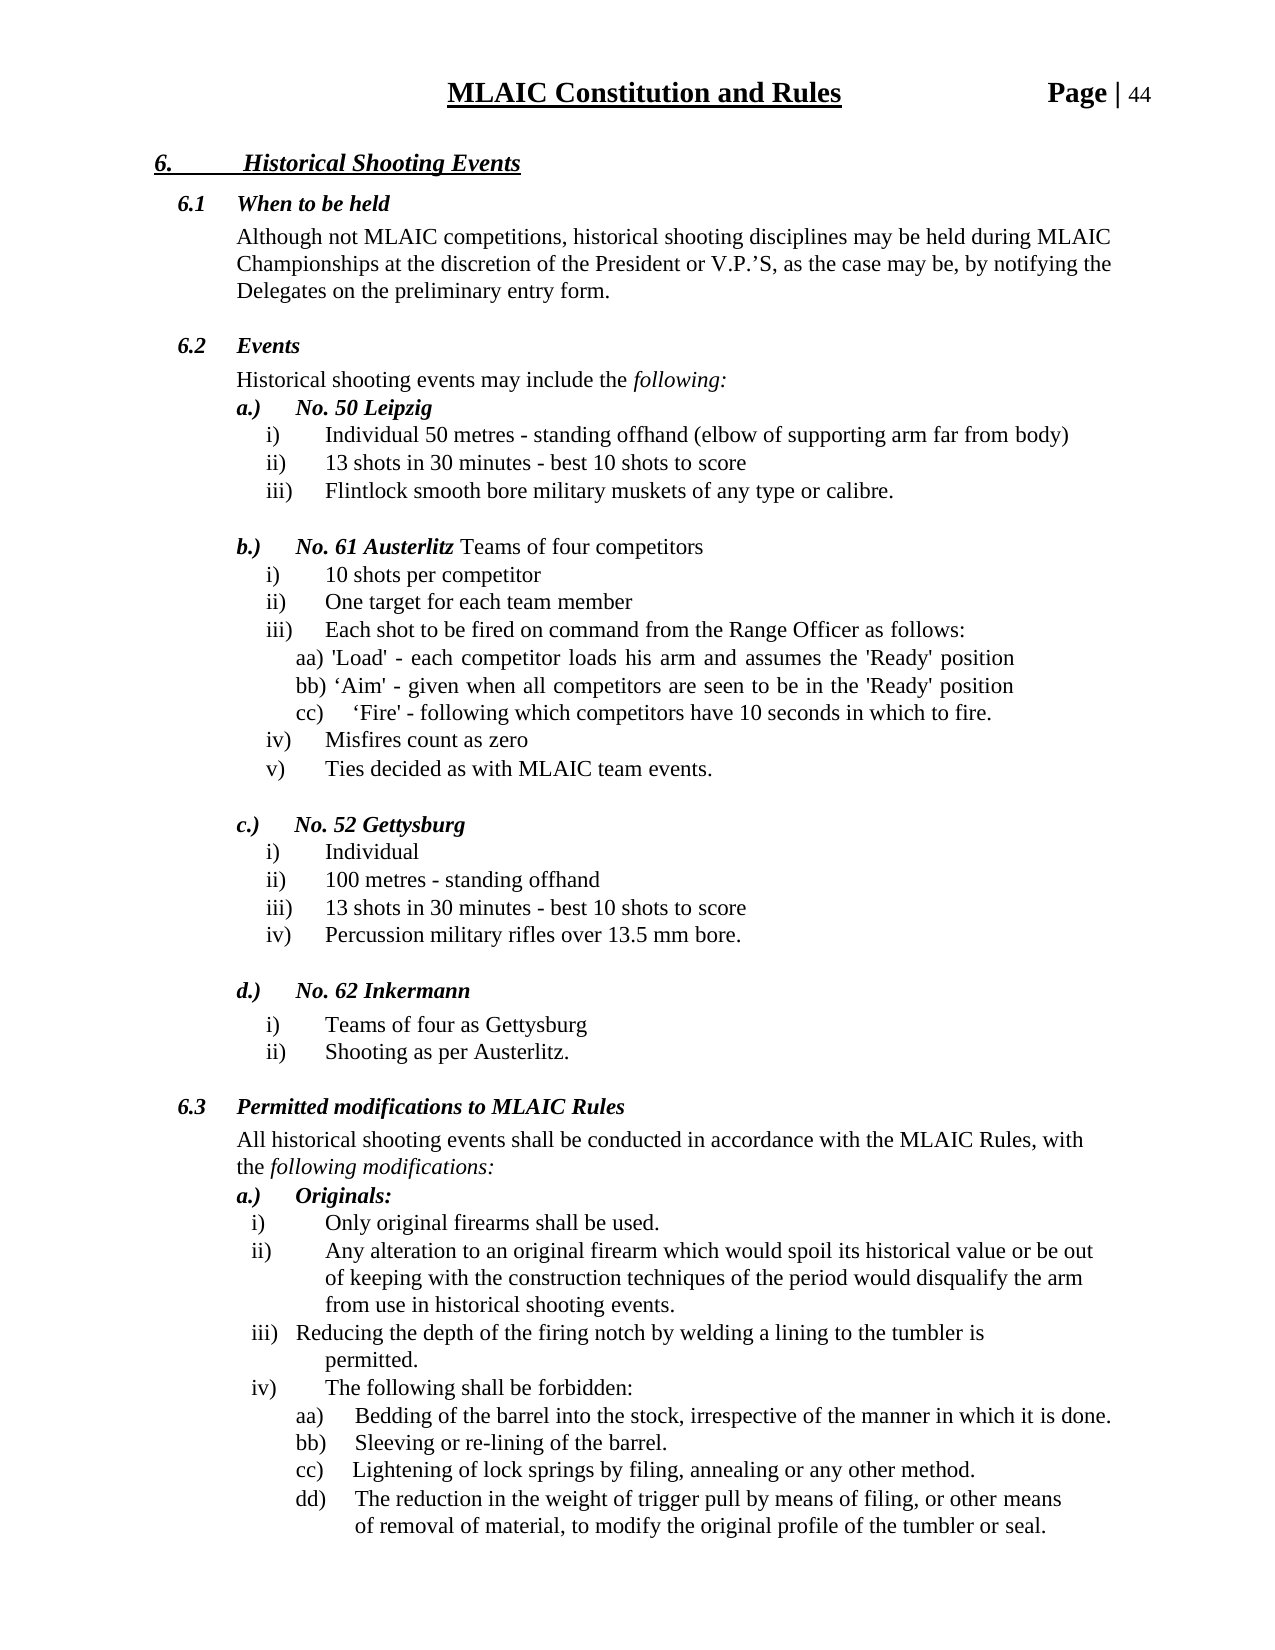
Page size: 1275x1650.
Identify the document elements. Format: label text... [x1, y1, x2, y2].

list Flintlock smooth bore military muskets of any type or calibre. [266, 477, 1169, 503]
text cc) Lightening of lock springs by filing, annealing or any other method. [296, 1457, 1169, 1483]
text Although not MLAIC competitions, historical shooting disciplines may be held during MLAIC Championships at the discretion of the President or V.P.’S, as the case may be, by notifying the Delegates on the preliminary entry form. [236, 223, 1113, 304]
list 10 shots per competitor [266, 561, 1169, 587]
subtitle d.) No. 62 Inkermann [236, 978, 1169, 1004]
text b.) No. 61 Austerlitz Teams of four competitors [236, 533, 1169, 559]
list Each shot to be fired on command from the Range Officer as follows: [266, 616, 1169, 643]
list Individual 50 metres - standing offhand (elbow of supporting arm far from body) [266, 421, 1169, 447]
list Historical Shooting Events [148, 148, 527, 176]
list Teams of four as Gettysburg [266, 1011, 1169, 1037]
list When to be held [177, 190, 1169, 216]
list Reducing the depth of the firing notch by welding a lining to the tumbler is permitted. [251, 1319, 984, 1372]
text aa) 'Load' - each competitor loads his arm and assumes the 'Ready' position bb) ‘Aim' - given when all competitors are seen to be in the 'Ready' position cc) ‘Fire' - following which competitors have 10 seconds in which to fire. [296, 644, 1016, 726]
list Only original firearms shall be used. [251, 1209, 1169, 1235]
list Misfires count as zero [266, 727, 1169, 753]
text All historical shooting events shall be conducted in accordance with the MLAIC Rules, with the following modifications: [236, 1126, 1086, 1180]
text aa) Bedding of the barrel into the stock, irrespective of the manner in which it is done. bb) Sleeving or re-lining of the barrel. [296, 1402, 1111, 1456]
list The following shall be forbidden: [251, 1374, 1169, 1400]
list 13 shots in 30 minutes - best 10 shots to score [266, 894, 1169, 920]
subtitle a.) Originals: [236, 1182, 1169, 1208]
list Percussion military rifles over 13.5 mm bore. [266, 921, 1169, 948]
list Individual [266, 838, 1169, 864]
list Ties decided as with MLAIC team events. [266, 755, 1169, 781]
list 13 shots in 30 minutes - best 10 shots to score [266, 449, 1169, 476]
subtitle Events [177, 332, 1169, 359]
list Shooting as per Austerlitz. [266, 1038, 1169, 1064]
subtitle a.) No. 50 Leipzig [236, 394, 1169, 420]
subtitle c.) No. 52 Gettysburg [236, 811, 1169, 837]
subtitle Permitted modifications to MLAIC Rules [177, 1093, 1169, 1119]
text dd) The reduction in the weight of trigger pull by means of filing, or other means of removal of material, to modify the original profile of the tumbler or seal. [295, 1484, 1086, 1538]
list Any alteration to an original firearm which would spoil its historical value or be out of keeping with the construction techniques of the period would disqualify the arm from use in historical shooting events. [251, 1237, 1118, 1317]
text Historical shooting events may include the following: [236, 366, 1169, 392]
list One target for each team member [266, 588, 1169, 615]
list 100 metres - standing offhand [266, 866, 1169, 892]
